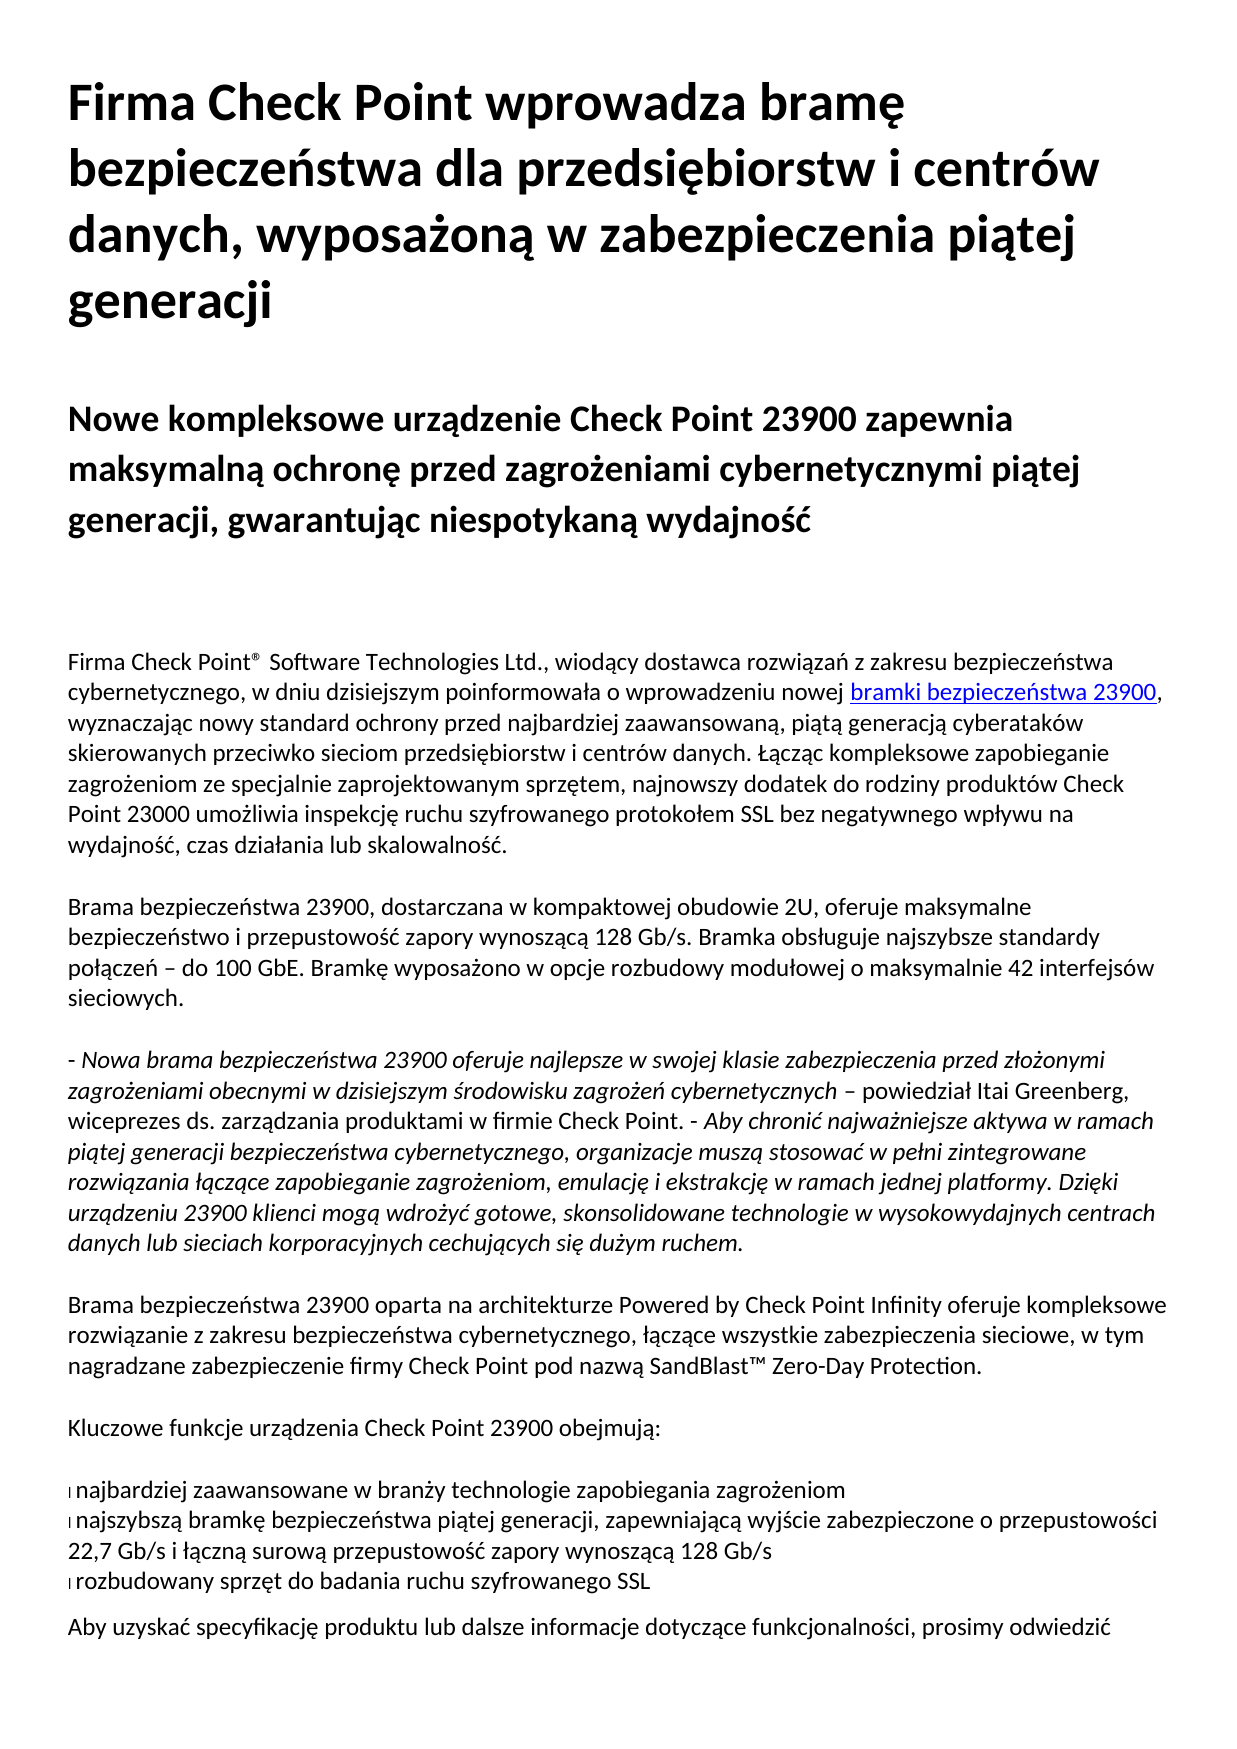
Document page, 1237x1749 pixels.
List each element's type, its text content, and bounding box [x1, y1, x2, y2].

text Nowe kompleksowe urządzenie Check Point 23900 zapewnia maksymalną ochronę przed zagrożeniami cybernetycznymi piątej generacji, gwarantując niespotykaną wydajność [68, 395, 1169, 541]
text l rozbudowany sprzęt do badania ruchu szyfrowanego SSL [68, 1565, 1169, 1596]
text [68, 1611, 1169, 1642]
text Firma Check Point wprowadza bramę bezpieczeństwa dla przedsiębiorstw i centrów danych, wyposażoną w zabezpieczenia piątej generacji [68, 68, 1169, 332]
text Firma Check Point® Software Technologies Ltd., wiodący dostawca rozwiązań z zakresu bezpieczeństwa cybernetycznego, w dniu dzisiejszym poinformowała o wprowadzeniu nowej bramki bezpieczeństwa 23900, wyznaczając nowy standard ochrony przed najbardziej zaawansowaną, piątą generacją cyberataków skierowanych przeciwko sieciom przedsiębiorstw i centrów danych. Łącząc kompleksowe zapobieganie zagrożeniom ze specjalnie zaprojektowanym sprzętem, najnowszy dodatek do rodziny produktów Check Point 23000 umożliwia inspekcję ruchu szyfrowanego protokołem SSL bez negatywnego wpływu na wydajność, czas działania lub skalowalność. [68, 646, 1169, 860]
text Brama bezpieczeństwa 23900 oparta na architekturze Powered by Check Point Infinity oferuje kompleksowe rozwiązanie z zakresu bezpieczeństwa cybernetycznego, łączące wszystkie zabezpieczenia sieciowe, w tym nagradzane zabezpieczenie firmy Check Point pod nazwą SandBlast™ Zero-Day Protection. [68, 1289, 1169, 1381]
text Brama bezpieczeństwa 23900, dostarczana w kompaktowej obudowie 2U, oferuje maksymalne bezpieczeństwo i przepustowość zapory wynoszącą 128 Gb/s. Bramka obsługuje najszybsze standardy połączeń – do 100 GbE. Bramkę wyposażono w opcje rozbudowy modułowej o maksymalnie 42 interfejsów sieciowych. [68, 891, 1169, 1013]
text l najszybszą bramkę bezpieczeństwa piątej generacji, zapewniającą wyjście zabezpieczone o przepustowości 22,7 Gb/s i łączną surową przepustowość zapory wynoszącą 128 Gb/s [68, 1504, 1169, 1565]
text l najbardziej zaawansowane w branży technologie zapobiegania zagrożeniom [68, 1474, 1169, 1504]
text - Nowa brama bezpieczeństwa 23900 oferuje najlepsze w swojej klasie zabezpieczenia przed złożonymi zagrożeniami obecnymi w dzisiejszym środowisku zagrożeń cybernetycznych – powiedział Itai Greenberg, wiceprezes ds. zarządzania produktami w firmie Check Point. - Aby chronić najważniejsze aktywa w ramach piątej generacji bezpieczeństwa cybernetycznego, organizacje muszą stosować w pełni zintegrowane rozwiązania łączące zapobieganie zagrożeniom, emulację i ekstrakcję w ramach jednej platformy. Dzięki urządzeniu 23900 klienci mogą wdrożyć gotowe, skonsolidowane technologie w wysokowydajnych centrach danych lub sieciach korporacyjnych cechujących się dużym ruchem. [68, 1044, 1169, 1258]
text Kluczowe funkcje urządzenia Check Point 23900 obejmują: [68, 1412, 1169, 1442]
